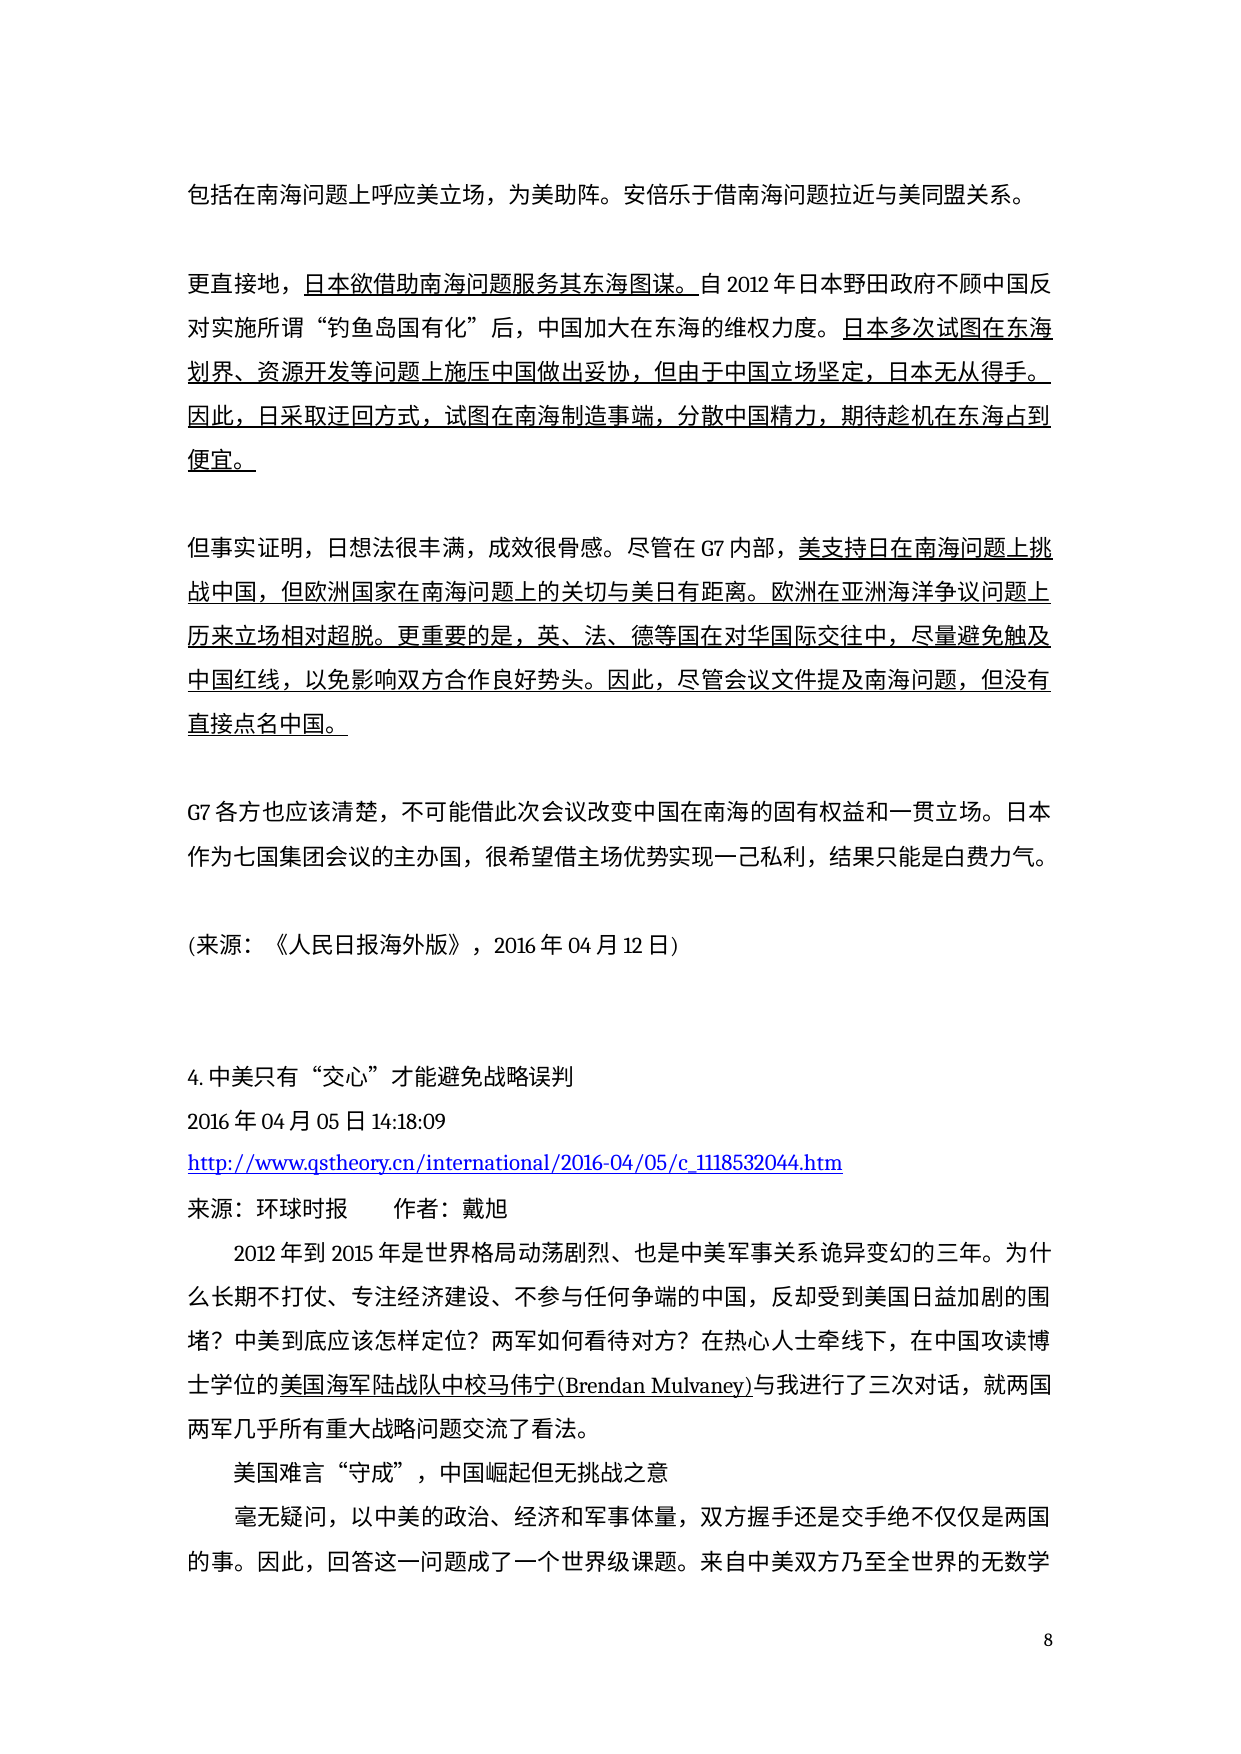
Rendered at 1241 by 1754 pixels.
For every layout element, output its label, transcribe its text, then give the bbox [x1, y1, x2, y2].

text 2016年04月05日 14:18:09 [187, 1097, 1053, 1141]
text (来源：《人民日报海外版》，2016年04月12日) [187, 921, 1053, 965]
text http://www.qstheory.cn/international/2016-04/05/c_1118532044.htm [187, 1141, 1053, 1185]
text 4. 中美只有“交心”才能避免战略误判 [187, 1053, 1053, 1097]
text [187, 1494, 1053, 1582]
text G7各方也应该清楚，不可能借此次会议改变中国在南海的固有权益和一贯立场。日本作为七国集团会议的主办国，很希望借主场优势实现一己私利，结果只能是白费力气。 [187, 789, 1053, 877]
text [187, 172, 1053, 216]
text 美国难言“守成”，中国崛起但无挑战之意 [187, 1450, 1053, 1494]
text 来源：环球时报 作者：戴旭 [187, 1185, 1053, 1229]
text 但事实证明，日想法很丰满，成效很骨感。尽管在G7内部，美支持日在南海问题上挑战中国，但欧洲国家在南海问题上的关切与美日有距离。欧洲在亚洲海洋争议问题上历来立场相对超脱。更重要的是，英、法、德等国在对华国际交往中，尽量避免触及中国红线，以免影响双方合作良好势头。因此，尽管会议文件提及南海问题，但没有直接点名中国。 [187, 524, 1053, 745]
text 更直接地，日本欲借助南海问题服务其东海图谋。自2012年日本野田政府不顾中国反对实施所谓“钓鱼岛国有化”后，中国加大在东海的维权力度。日本多次试图在东海划界、资源开发等问题上施压中国做出妥协，但由于中国立场坚定，日本无从得手。因此，日采取迂回方式，试图在南海制造事端，分散中国精力，期待趁机在东海占到便宜。 [187, 260, 1053, 480]
text 2012年到2015年是世界格局动荡剧烈、也是中美军事关系诡异变幻的三年。为什么长期不打仗、专注经济建设、不参与任何争端的中国，反却受到美国日益加剧的围堵？中美到底应该怎样定位？两军如何看待对方？在热心人士牵线下，在中国攻读博士学位的美国海军陆战队中校马伟宁(Brendan Mulvaney)与我进行了三次对话，就两国两军几乎所有重大战略问题交流了看法。 [187, 1229, 1053, 1450]
